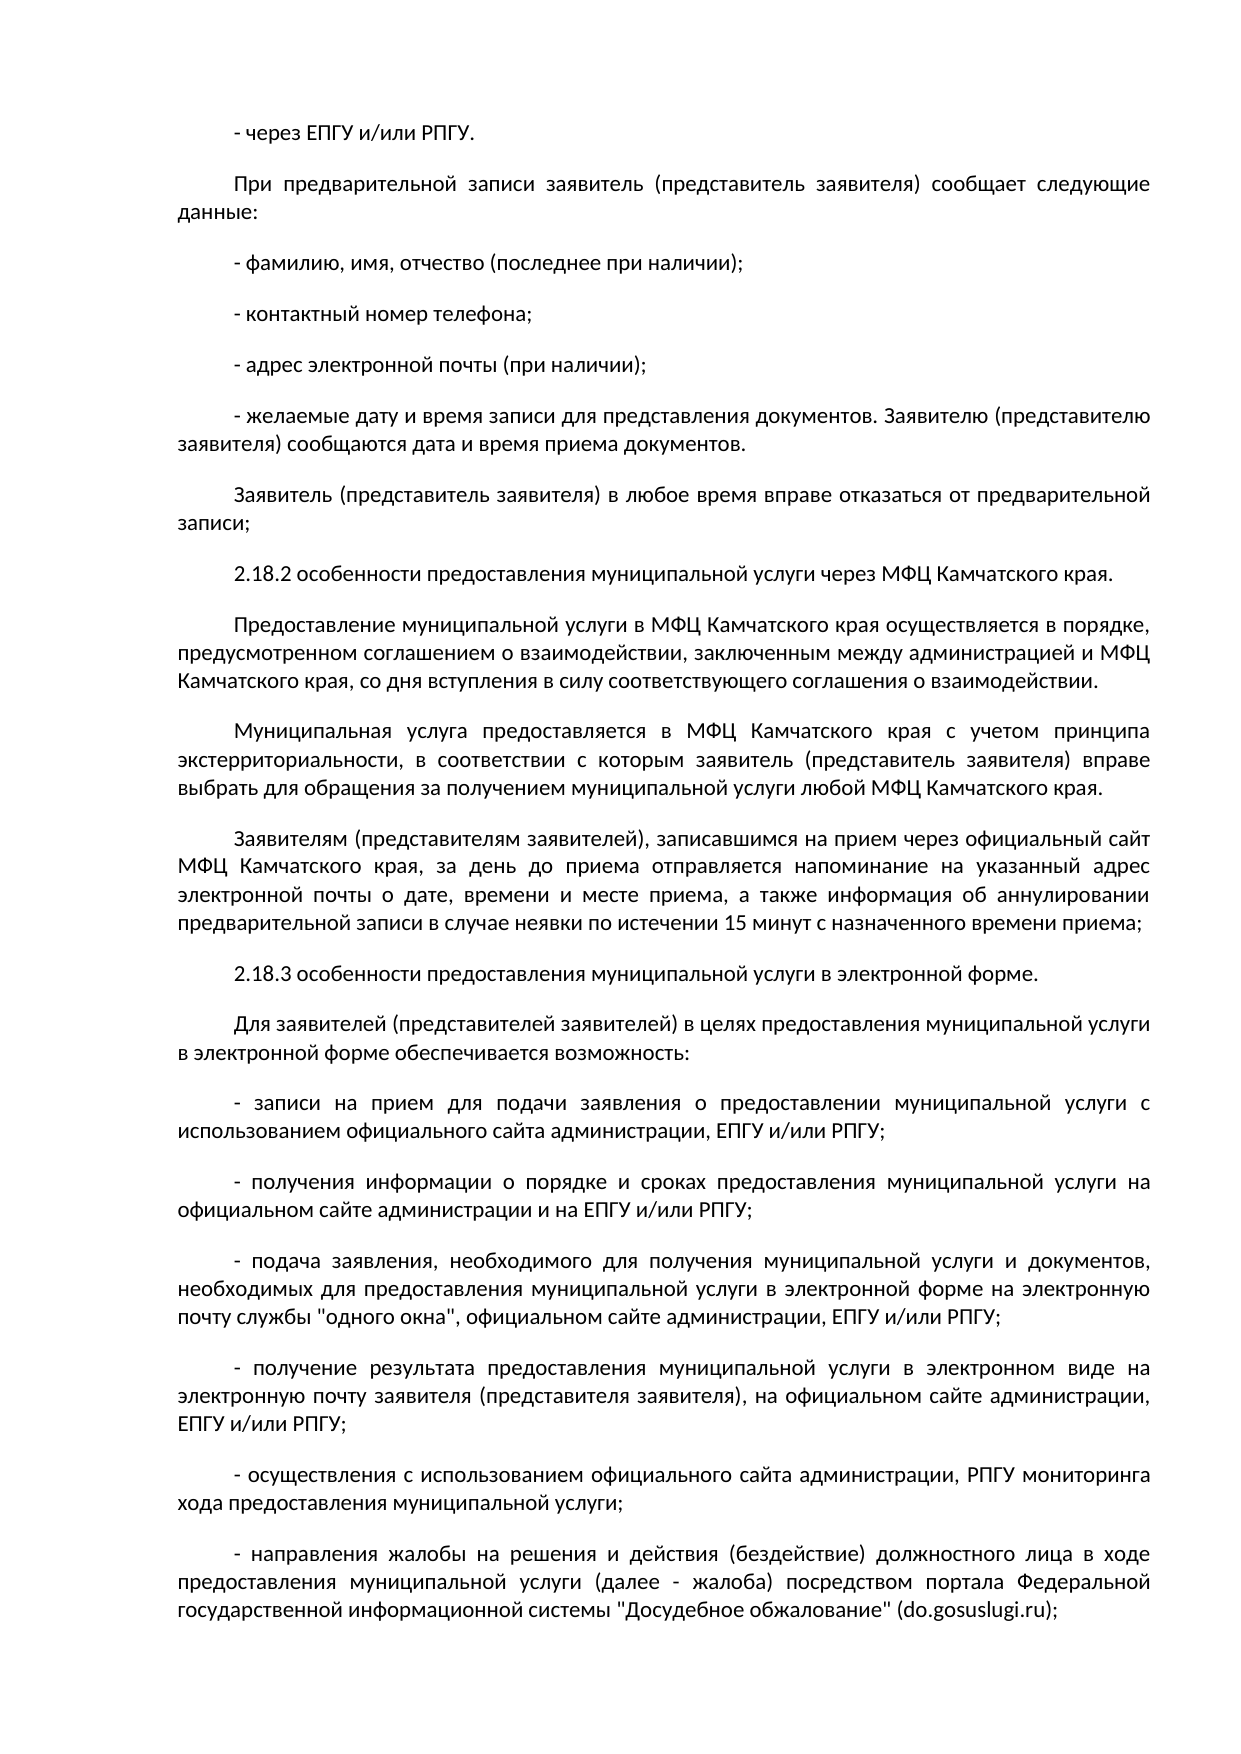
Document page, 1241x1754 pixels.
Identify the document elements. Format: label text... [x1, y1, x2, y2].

text При предварительной записи заявитель (представитель заявителя) сообщает следующие данные: [177, 169, 1152, 225]
text - осуществления с использованием официального сайта администрации, РПГУ мониторинга хода предоставления муниципальной услуги; [177, 1460, 1152, 1516]
text - записи на прием для подачи заявления о предоставлении муниципальной услуги с использованием официального сайта администрации, ЕПГУ и/или РПГУ; [177, 1088, 1152, 1144]
text - получение результата предоставления муниципальной услуги в электронном виде на электронную почту заявителя (представителя заявителя), на официальном сайте администрации, ЕПГУ и/или РПГУ; [177, 1353, 1152, 1437]
text - желаемые дату и время записи для представления документов. Заявителю (представителю заявителя) сообщаются дата и время приема документов. [177, 401, 1152, 457]
text - получения информации о порядке и сроках предоставления муниципальной услуги на официальном сайте администрации и на ЕПГУ и/или РПГУ; [177, 1167, 1152, 1223]
text - контактный номер телефона; [177, 299, 1152, 327]
text Предоставление муниципальной услуги в МФЦ Камчатского края осуществляется в порядке, предусмотренном соглашением о взаимодействии, заключенным между администрацией и МФЦ Камчатского края, со дня вступления в силу соответствующего соглашения о взаимодействии. [177, 610, 1152, 694]
text - через ЕПГУ и/или РПГУ. [177, 118, 1152, 146]
text Муниципальная услуга предоставляется в МФЦ Камчатского края с учетом принципа экстерриториальности, в соответствии с которым заявитель (представитель заявителя) вправе выбрать для обращения за получением муниципальной услуги любой МФЦ Камчатского края. [177, 717, 1152, 801]
text - направления жалобы на решения и действия (бездействие) должностного лица в ходе предоставления муниципальной услуги (далее - жалоба) посредством портала Федеральной государственной информационной системы "Досудебное обжалование" (do.gosuslugi.ru); [177, 1539, 1152, 1623]
text 2.18.3 особенности предоставления муниципальной услуги в электронной форме. [177, 959, 1152, 987]
text - фамилию, имя, отчество (последнее при наличии); [177, 248, 1152, 276]
text Заявителям (представителям заявителей), записавшимся на прием через официальный сайт МФЦ Камчатского края, за день до приема отправляется напоминание на указанный адрес электронной почты о дате, времени и месте приема, а также информация об аннулировании предварительной записи в случае неявки по истечении 15 минут с назначенного времени приема; [177, 824, 1152, 936]
text 2.18.2 особенности предоставления муниципальной услуги через МФЦ Камчатского края. [177, 559, 1152, 587]
text - подача заявления, необходимого для получения муниципальной услуги и документов, необходимых для предоставления муниципальной услуги в электронной форме на электронную почту службы "одного окна", официальном сайте администрации, ЕПГУ и/или РПГУ; [177, 1246, 1152, 1331]
text Для заявителей (представителей заявителей) в целях предоставления муниципальной услуги в электронной форме обеспечивается возможность: [177, 1009, 1152, 1066]
text - адрес электронной почты (при наличии); [177, 350, 1152, 378]
text Заявитель (представитель заявителя) в любое время вправе отказаться от предварительной записи; [177, 480, 1152, 536]
